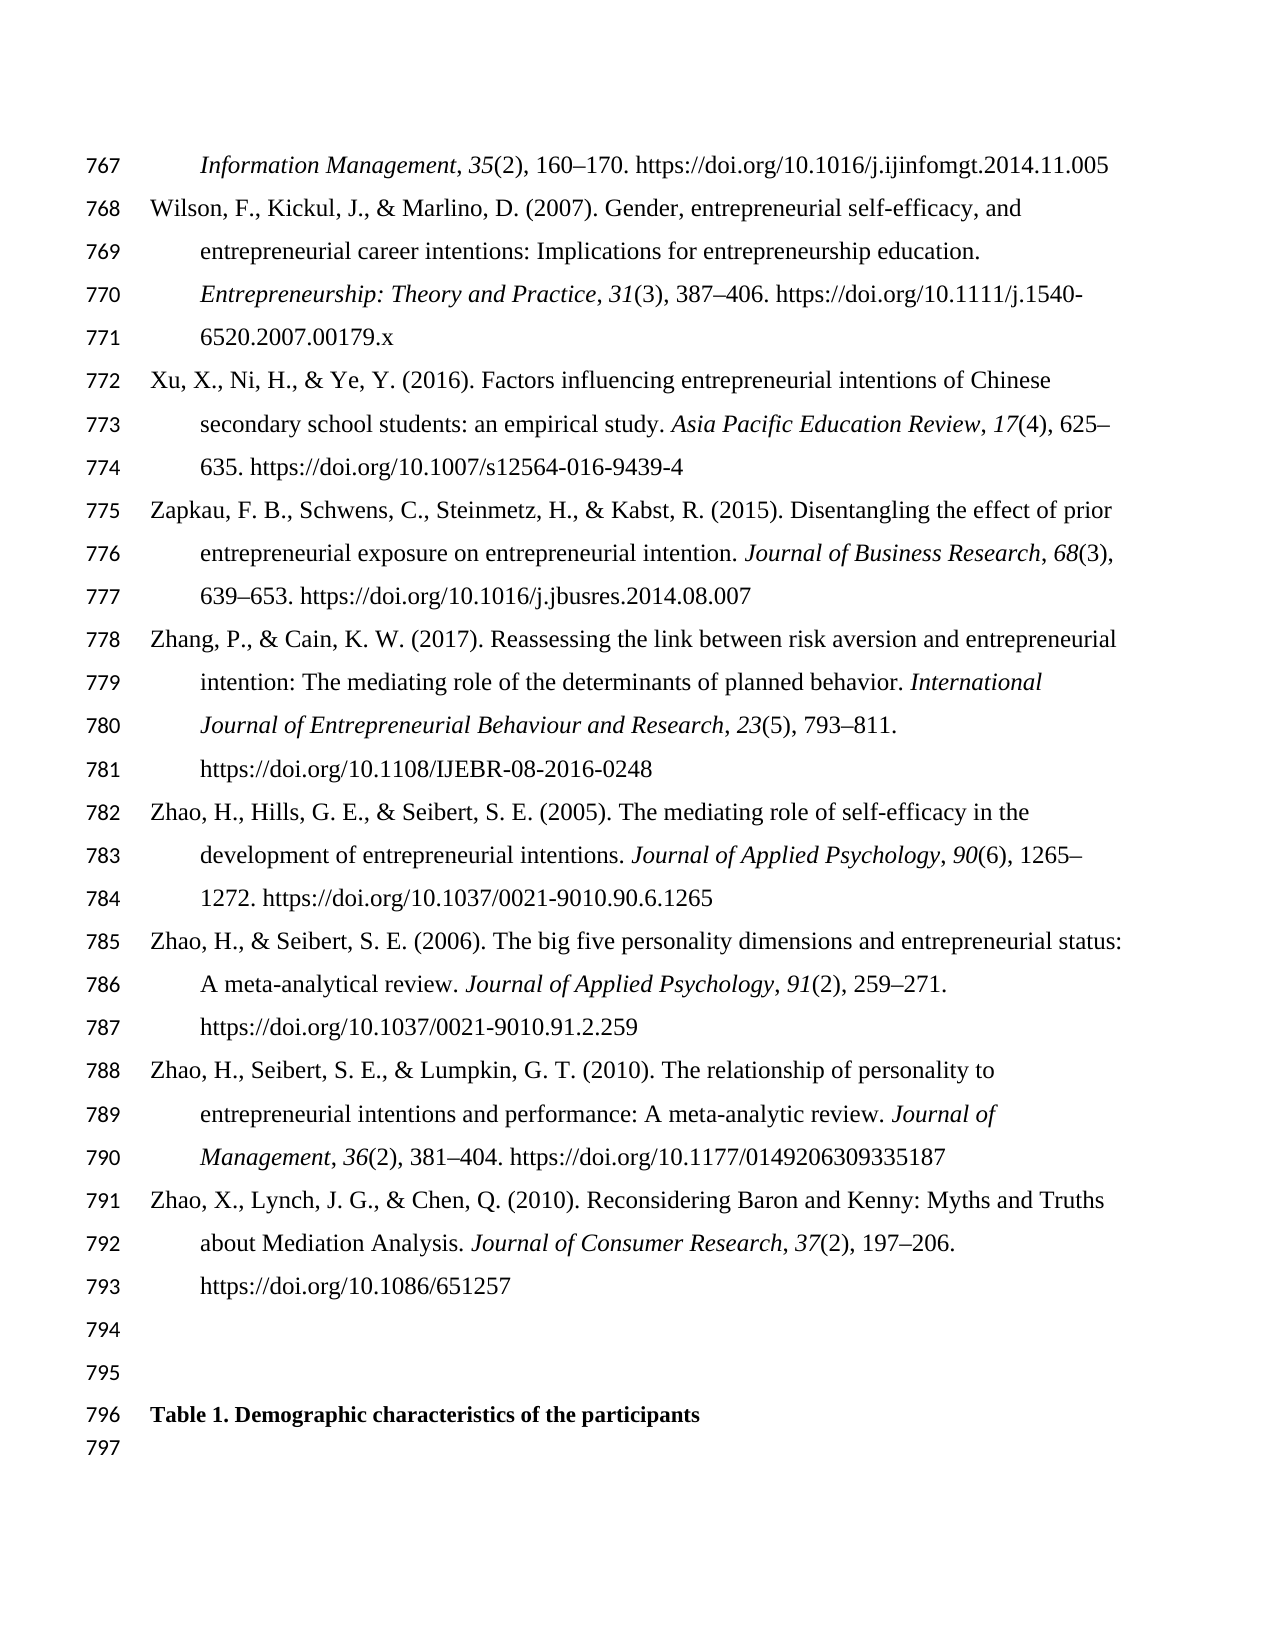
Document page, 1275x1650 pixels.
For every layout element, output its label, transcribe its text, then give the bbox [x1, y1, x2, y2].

text Zapkau, F. B., Schwens, C., Steinmetz, H., & Kabst, R. (2015). Disentangling the effect of prior entrepreneurial exposure on entrepreneurial intention. Journal of Business Research, 68(3), 639–653. https://doi.org/10.1016/j.jbusres.2014.08.007 [150, 495, 1125, 610]
text Zhao, H., Seibert, S. E., & Lumpkin, G. T. (2010). The relationship of personality to entrepreneurial intentions and performance: A meta-analytic review. Journal of Management, 36(2), 381–404. https://doi.org/10.1177/0149206309335187 [150, 1056, 1125, 1171]
text Zhao, H., Hills, G. E., & Seibert, S. E. (2005). The mediating role of self-efficacy in the development of entrepreneurial intentions. Journal of Applied Psychology, 90(6), 1265–1272. https://doi.org/10.1037/0021-9010.90.6.1265 [150, 797, 1125, 912]
text Zhang, P., & Cain, K. W. (2017). Reassessing the link between risk aversion and entrepreneurial intention: The mediating role of the determinants of planned behavior. International Journal of Entrepreneurial Behaviour and Research, 23(5), 793–811. https://doi.org/10.1108/IJEBR-08-2016-0248 [150, 624, 1125, 782]
subtitle Table 1. Demographic characteristics of the participants [150, 1401, 1125, 1427]
text Zhao, H., & Seibert, S. E. (2006). The big five personality dimensions and entrepreneurial status: A meta-analytical review. Journal of Applied Psychology, 91(2), 259–271. https://doi.org/10.1037/0021-9010.91.2.259 [150, 926, 1125, 1041]
text Xu, X., Ni, H., & Ye, Y. (2016). Factors influencing entrepreneurial intentions of Chinese secondary school students: an empirical study. Asia Pacific Education Review, 17(4), 625–635. https://doi.org/10.1007/s12564-016-9439-4 [150, 366, 1125, 481]
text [150, 150, 1125, 179]
text Wilson, F., Kickul, J., & Marlino, D. (2007). Gender, entrepreneurial self-efficacy, and entrepreneurial career intentions: Implications for entrepreneurship education. Entrepreneurship: Theory and Practice, 31(3), 387–406. https://doi.org/10.1111/j.1540-6520.2007.00179.x [150, 193, 1125, 351]
text Zhao, X., Lynch, J. G., & Chen, Q. (2010). Reconsidering Baron and Kenny: Myths and Truths about Mediation Analysis. Journal of Consumer Research, 37(2), 197–206. https://doi.org/10.1086/651257 [150, 1185, 1125, 1300]
